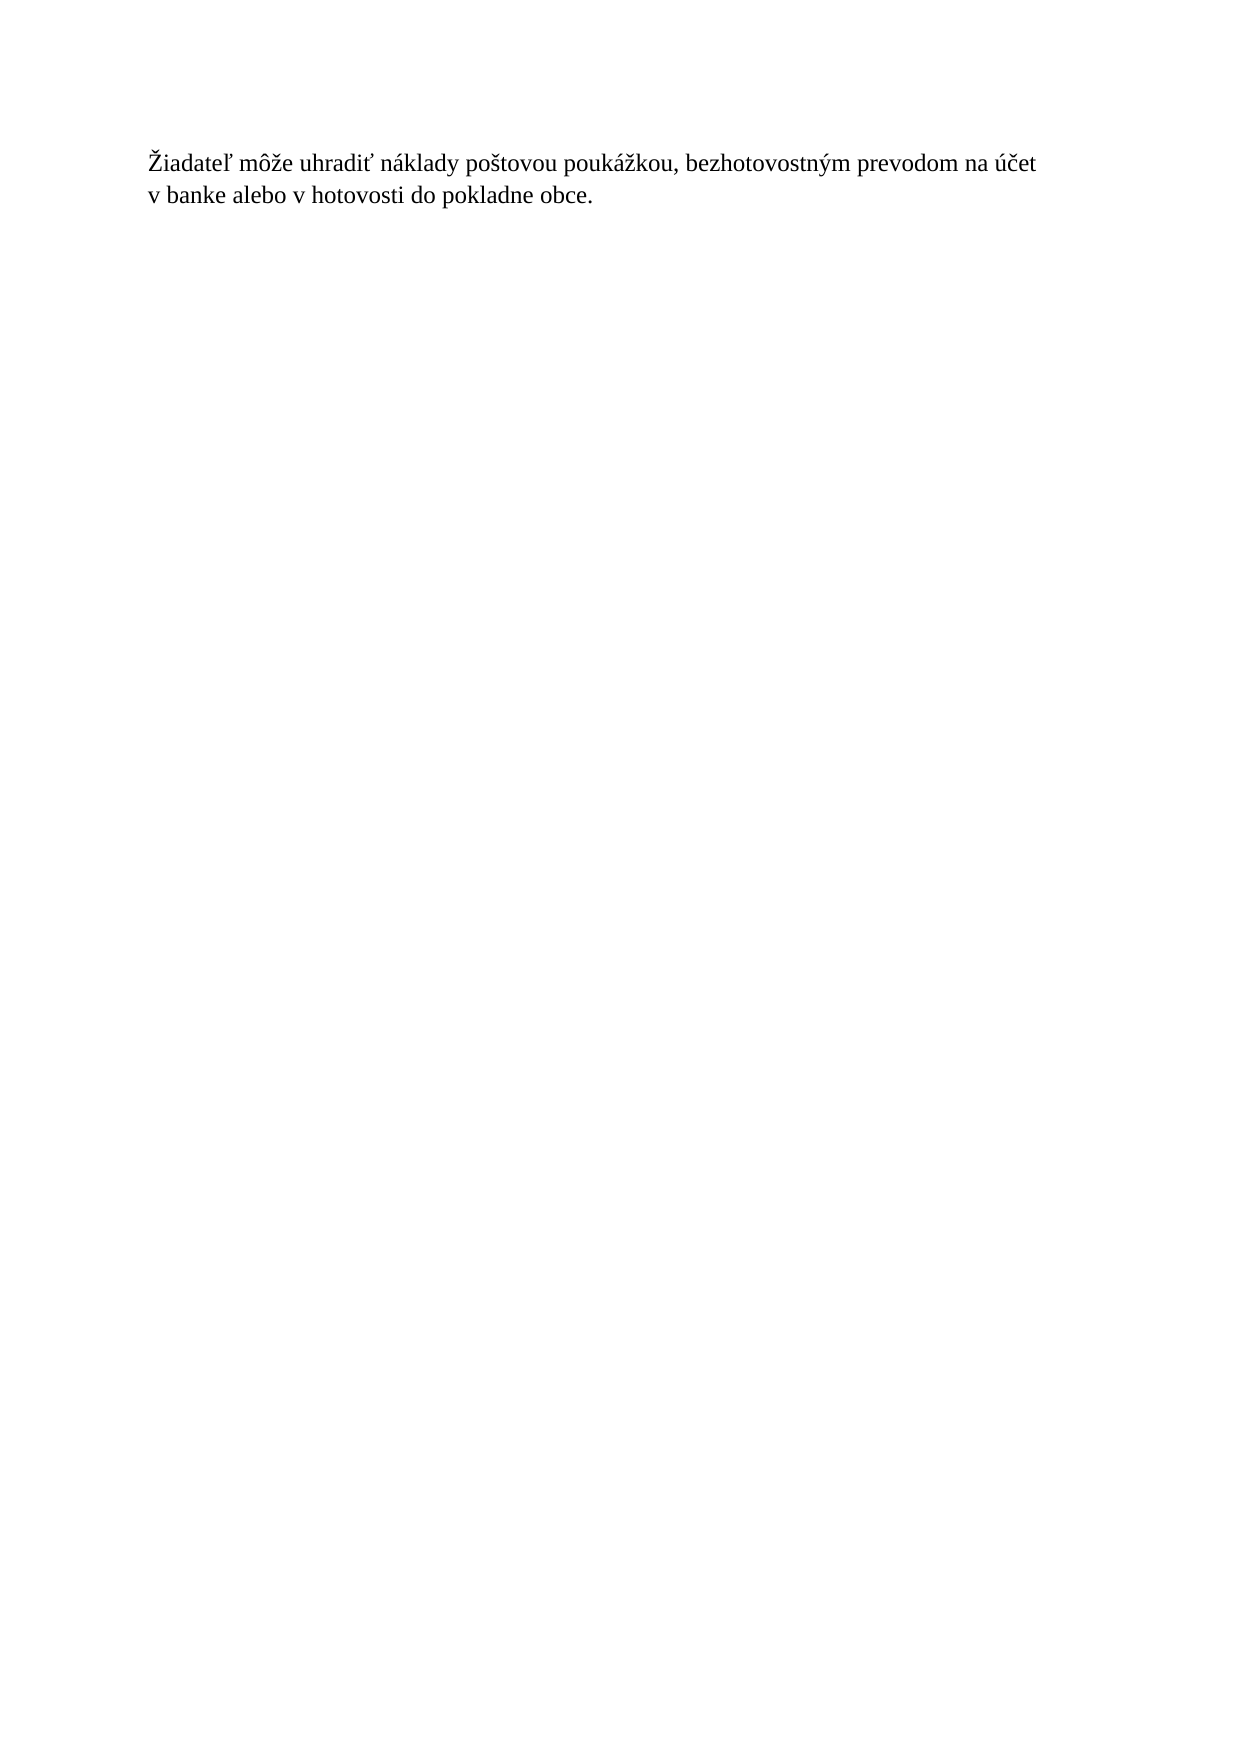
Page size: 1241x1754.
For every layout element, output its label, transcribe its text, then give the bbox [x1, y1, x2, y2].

text Žiadateľ môže uhradiť náklady poštovou poukážkou, bezhotovostným prevodom na účet v banke alebo v hotovosti do pokladne obce. [148, 148, 1093, 209]
